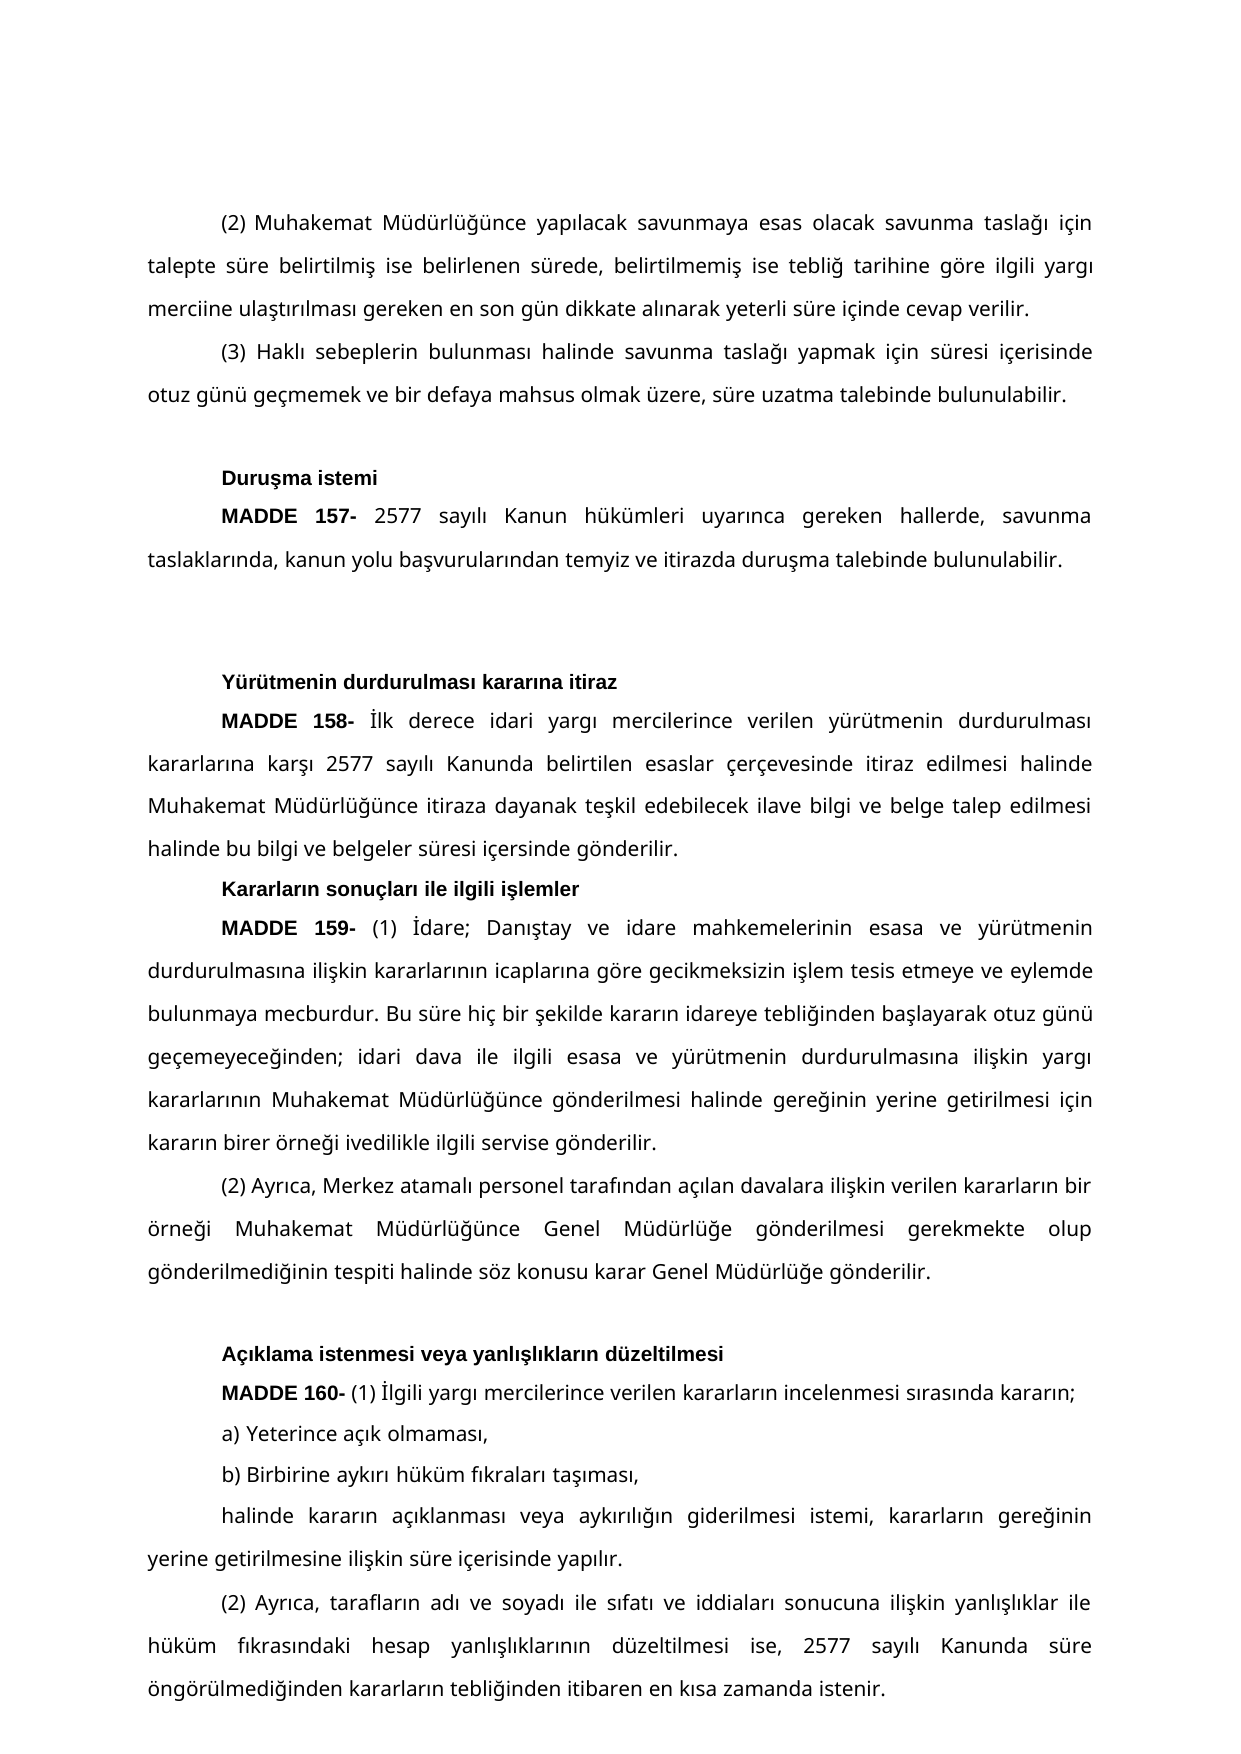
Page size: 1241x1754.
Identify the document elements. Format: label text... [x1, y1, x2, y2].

text MADDE 159- (1) İdare; Danıştay ve idare mahkemelerinin esasa ve yürütmenin durdurulmasına ilişkin kararlarının icaplarına göre gecikmeksizin işlem tesis etmeye ve eylemde bulunmaya mecburdur. Bu süre hiç bir şekilde kararın idareye tebliğinden başlayarak otuz günü geçemeyeceğinden; idari dava ile ilgili esasa ve yürütmenin durdurulmasına ilişkin yargı kararlarının Muhakemat Müdürlüğünce gönderilmesi halinde gereğinin yerine getirilmesi için kararın birer örneği ivedilikle ilgili servise gönderilir. [147, 913, 1093, 1156]
text halinde kararın açıklanması veya aykırılığın giderilmesi istemi, kararların gereğinin yerine getirilmesine ilişkin süre içerisinde yapılır. [147, 1501, 1092, 1573]
list Yeterince açık olmaması, [221, 1419, 1105, 1448]
list Birbirine aykırı hüküm fıkraları taşıması, [221, 1460, 1105, 1489]
list Ayrıca, tarafların adı ve soyadı ile sıfatı ve iddiaları sonucuna ilişkin yanlışlıklar ile hüküm fıkrasındaki hesap yanlışlıklarının düzeltilmesi ise, 2577 sayılı Kanunda süre öngörülmediğinden kararların tebliğinden itibaren en kısa zamanda istenir. [147, 1588, 1092, 1702]
text MADDE 160- (1) İlgili yargı mercilerince verilen kararların incelenmesi sırasında kararın; [221, 1378, 1105, 1407]
text (2) Ayrıca, Merkez atamalı personel tarafından açılan davalara ilişkin verilen kararların bir örneği Muhakemat Müdürlüğünce Genel Müdürlüğe gönderilmesi gerekmekte olup gönderilmediğinin tespiti halinde söz konusu karar Genel Müdürlüğe gönderilir. [147, 1171, 1093, 1286]
text MADDE 157- 2577 sayılı Kanun hükümleri uyarınca gereken hallerde, savunma taslaklarında, kanun yolu başvurularından temyiz ve itirazda duruşma talebinde bulunulabilir. [147, 501, 1092, 573]
text MADDE 158- İlk derece idari yargı mercilerince verilen yürütmenin durdurulması kararlarına karşı 2577 sayılı Kanunda belirtilen esaslar çerçevesinde itiraz edilmesi halinde Muhakemat Müdürlüğünce itiraza dayanak teşkil edebilecek ilave bilgi ve belge talep edilmesi halinde bu bilgi ve belgeler süresi içersinde gönderilir. [147, 706, 1093, 863]
subtitle Duruşma istemi [221, 466, 1105, 489]
list Muhakemat Müdürlüğünce yapılacak savunmaya esas olacak savunma taslağı için talepte süre belirtilmiş ise belirlenen sürede, belirtilmemiş ise tebliğ tarihine göre ilgili yargı merciine ulaştırılması gereken en son gün dikkate alınarak yeterli süre içinde cevap verilir. [147, 208, 1093, 323]
list Haklı sebeplerin bulunması halinde savunma taslağı yapmak için süresi içerisinde otuz günü geçmemek ve bir defaya mahsus olmak üzere, süre uzatma talebinde bulunulabilir. [147, 337, 1093, 409]
subtitle Açıklama istenmesi veya yanlışlıkların düzeltilmesi [221, 1342, 1105, 1366]
subtitle Yürütmenin durdurulması kararına itiraz [221, 669, 1105, 693]
subtitle Kararların sonuçları ile ilgili işlemler [221, 877, 1105, 901]
